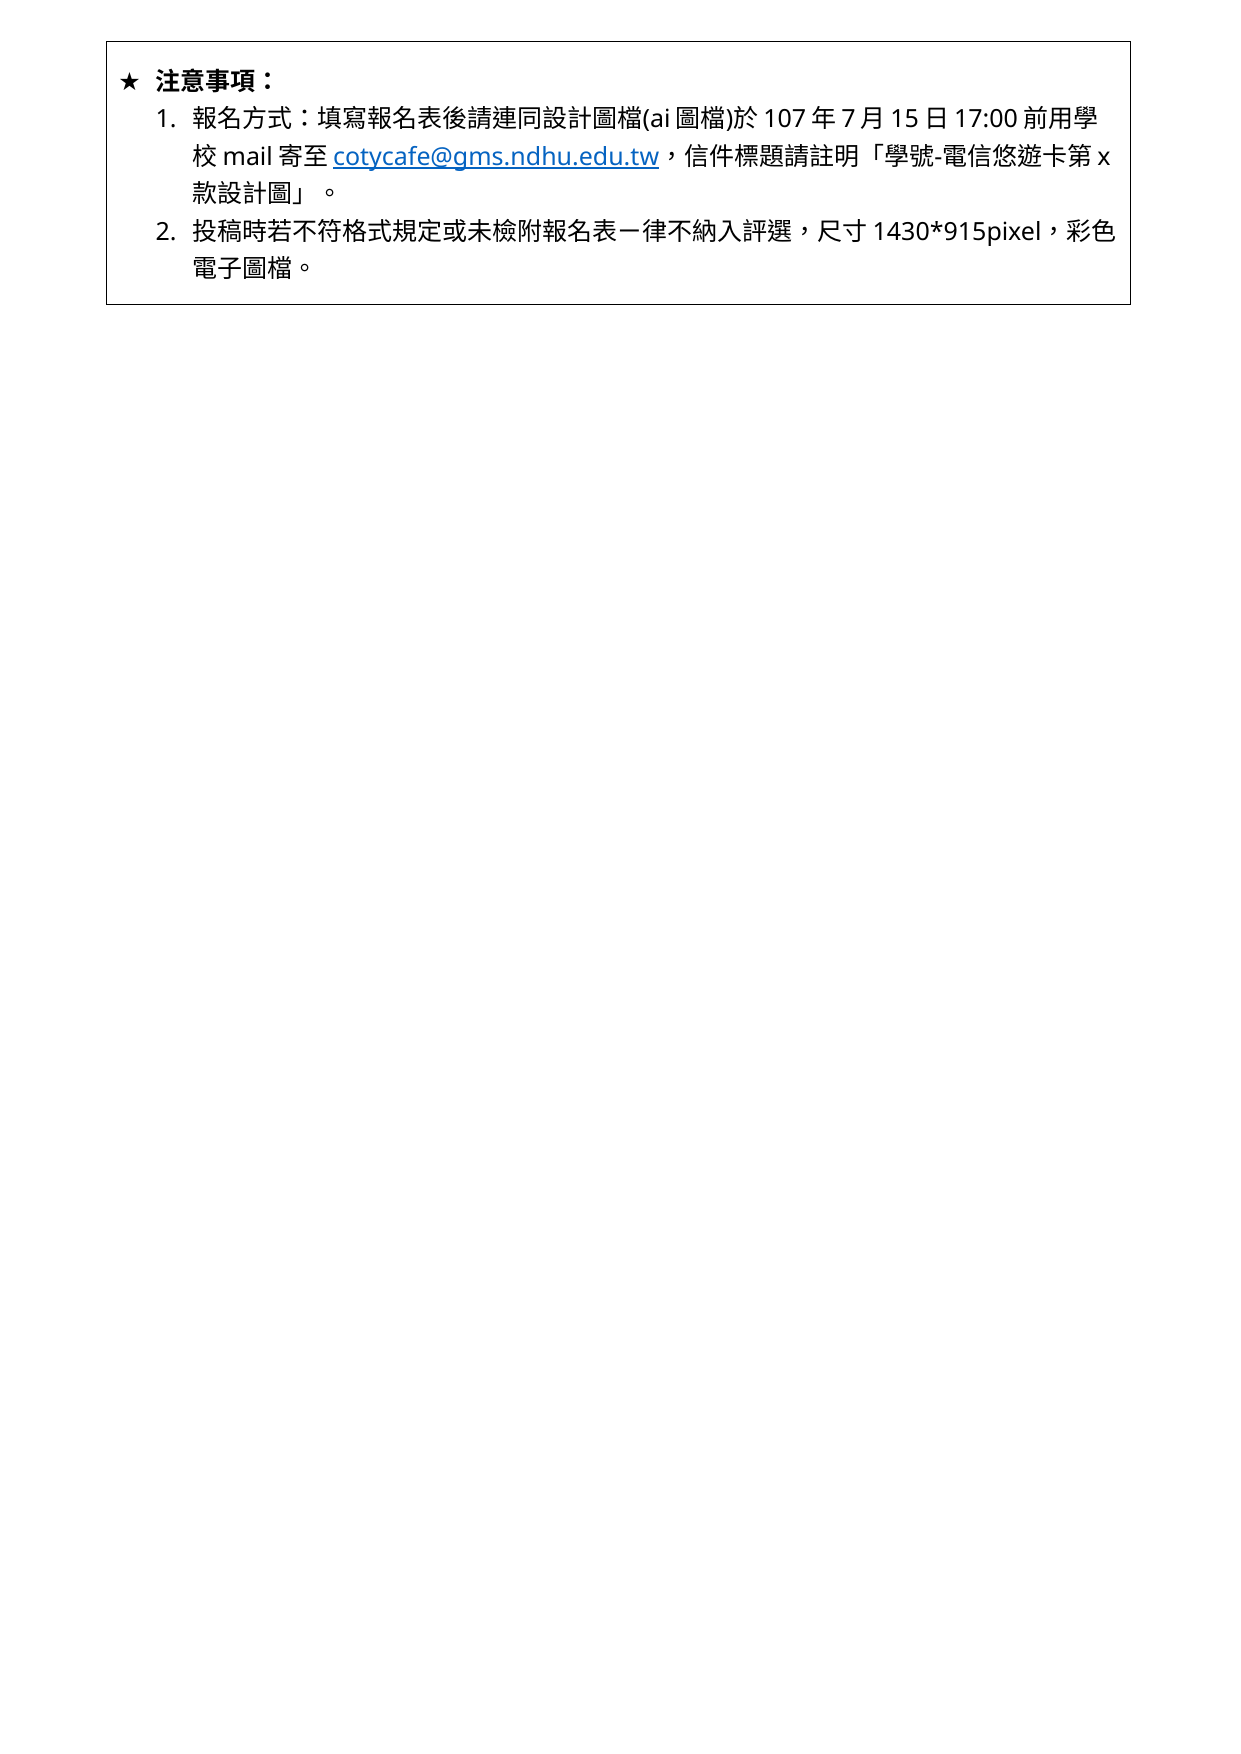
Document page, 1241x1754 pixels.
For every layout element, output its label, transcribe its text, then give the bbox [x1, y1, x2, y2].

table_cell 注意事項： 報名方式：填寫報名表後請連同設計圖檔(ai圖檔)於107年7月15日17:00前用學校mail寄至cotycafe@gms.ndhu.edu.tw，信件標題請註明「學號-電信悠遊卡第x款設計圖」。 投稿時若不符格式規定或未檢附報名表ㄧ律不納入評選，尺寸1430*915pixel，彩色電子圖檔。 [107, 42, 1130, 304]
